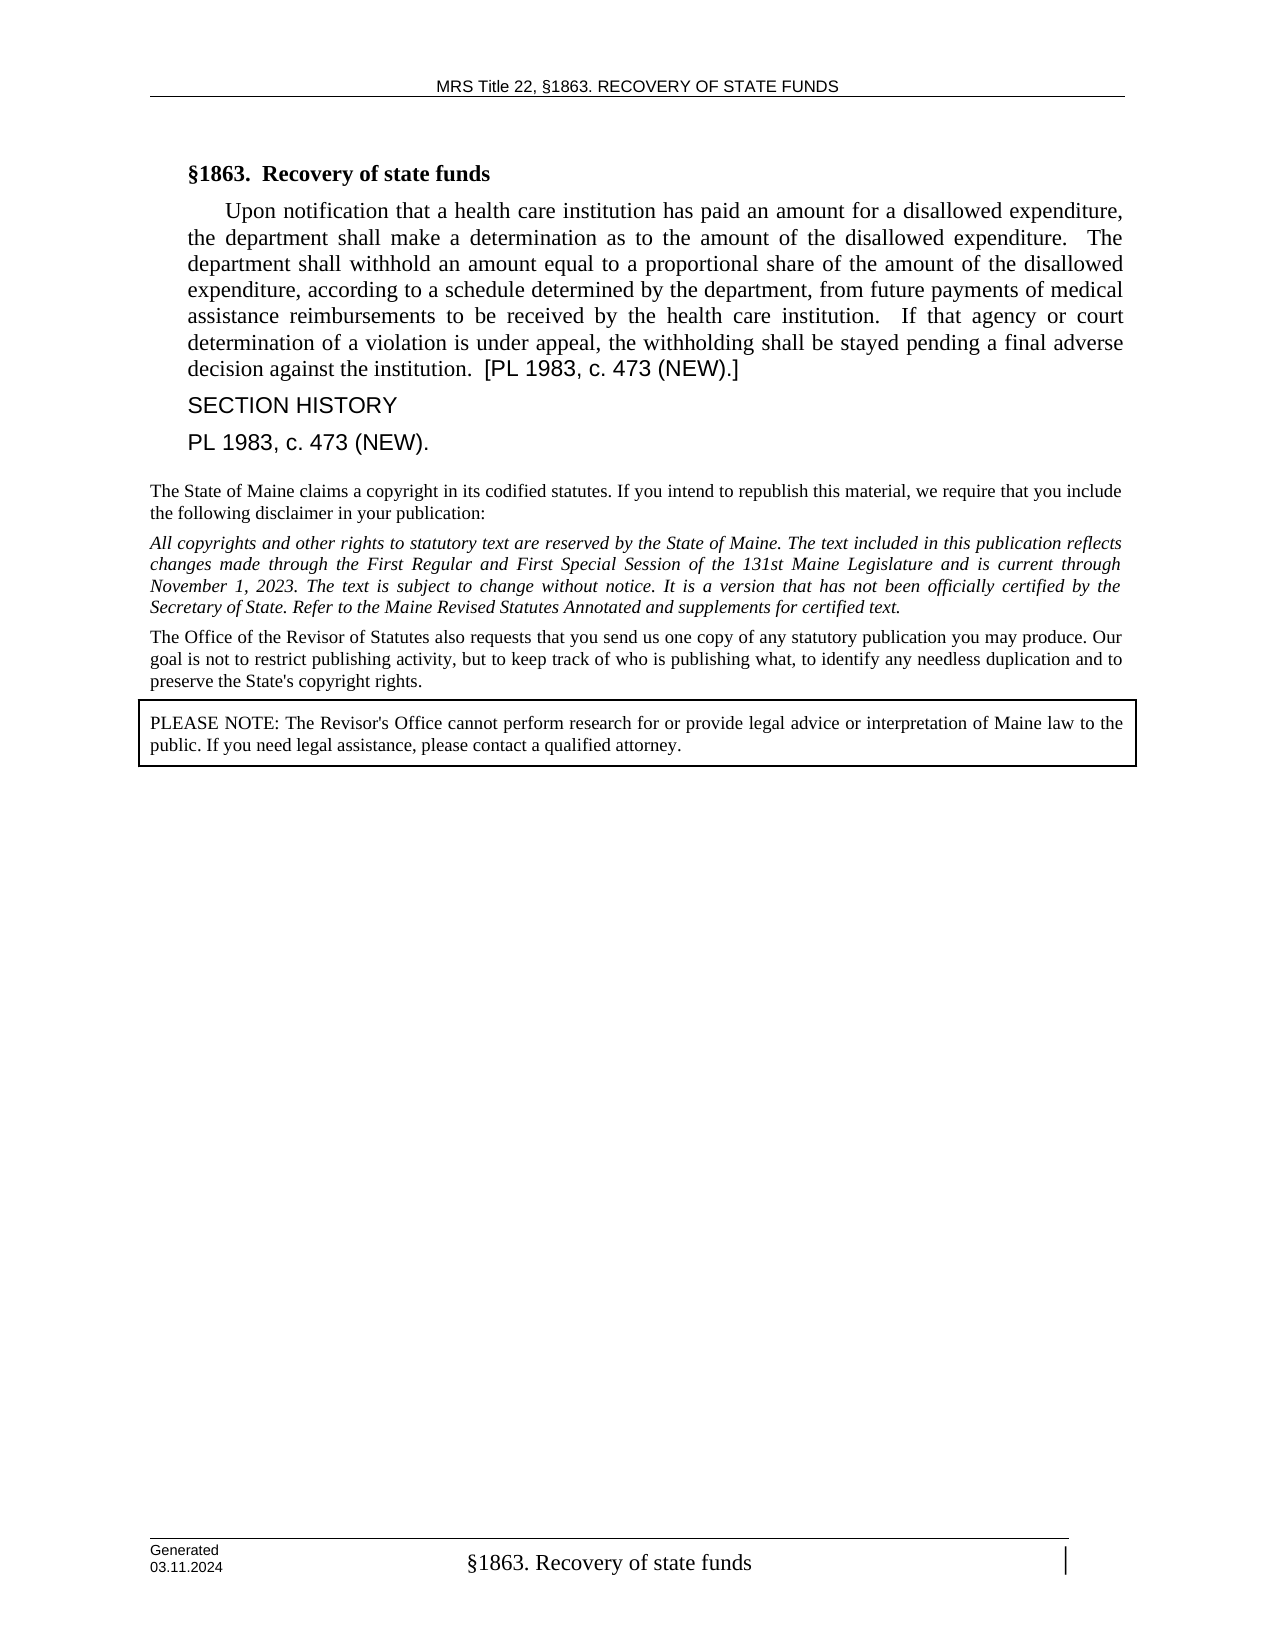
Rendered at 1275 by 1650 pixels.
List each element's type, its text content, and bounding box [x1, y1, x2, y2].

text PL 1983, c. 473 (NEW). [187, 429, 1125, 455]
text The Office of the Revisor of Statutes also requests that you send us one copy of any statutory publication you may produce. Our goal is not to restrict publishing activity, but to keep track of who is publishing what, to identify any needless duplication and to preserve the State's copyright rights. [150, 626, 1125, 691]
text §1863. Recovery of state funds [187, 160, 1125, 187]
text The State of Maine claims a copyright in its codified statutes. If you intend to republish this material, we require that you include the following disclaimer in your publication: [150, 480, 1125, 523]
text Upon notification that a health care institution has paid an amount for a disallowed expenditure, the department shall make a determination as to the amount of the disallowed expenditure. The department shall withhold an amount equal to a proportional share of the amount of the disallowed expenditure, according to a schedule determined by the department, from future payments of medical assistance reimbursements to be received by the health care institution. If that agency or court determination of a violation is under appeal, the withholding shall be stayed pending a final adverse decision against the institution. [PL 1983, c. 473 (NEW).] [187, 197, 1125, 382]
text All copyrights and other rights to statutory text are reserved by the State of Maine. The text included in this publication reflects changes made through the First Regular and First Special Session of the 131st Maine Legislature and is current through November 1, 2023 . The text is subject to change without notice. It is a version that has not been officially certified by the Secretary of State. Refer to the Maine Revised Statutes Annotated and supplements for certified text. [150, 532, 1125, 618]
text SECTION HISTORY [187, 392, 1125, 418]
text PLEASE NOTE: The Revisor's Office cannot perform research for or provide legal advice or interpretation of Maine law to the public. If you need legal assistance, please contact a qualified attorney. [140, 701, 1135, 765]
